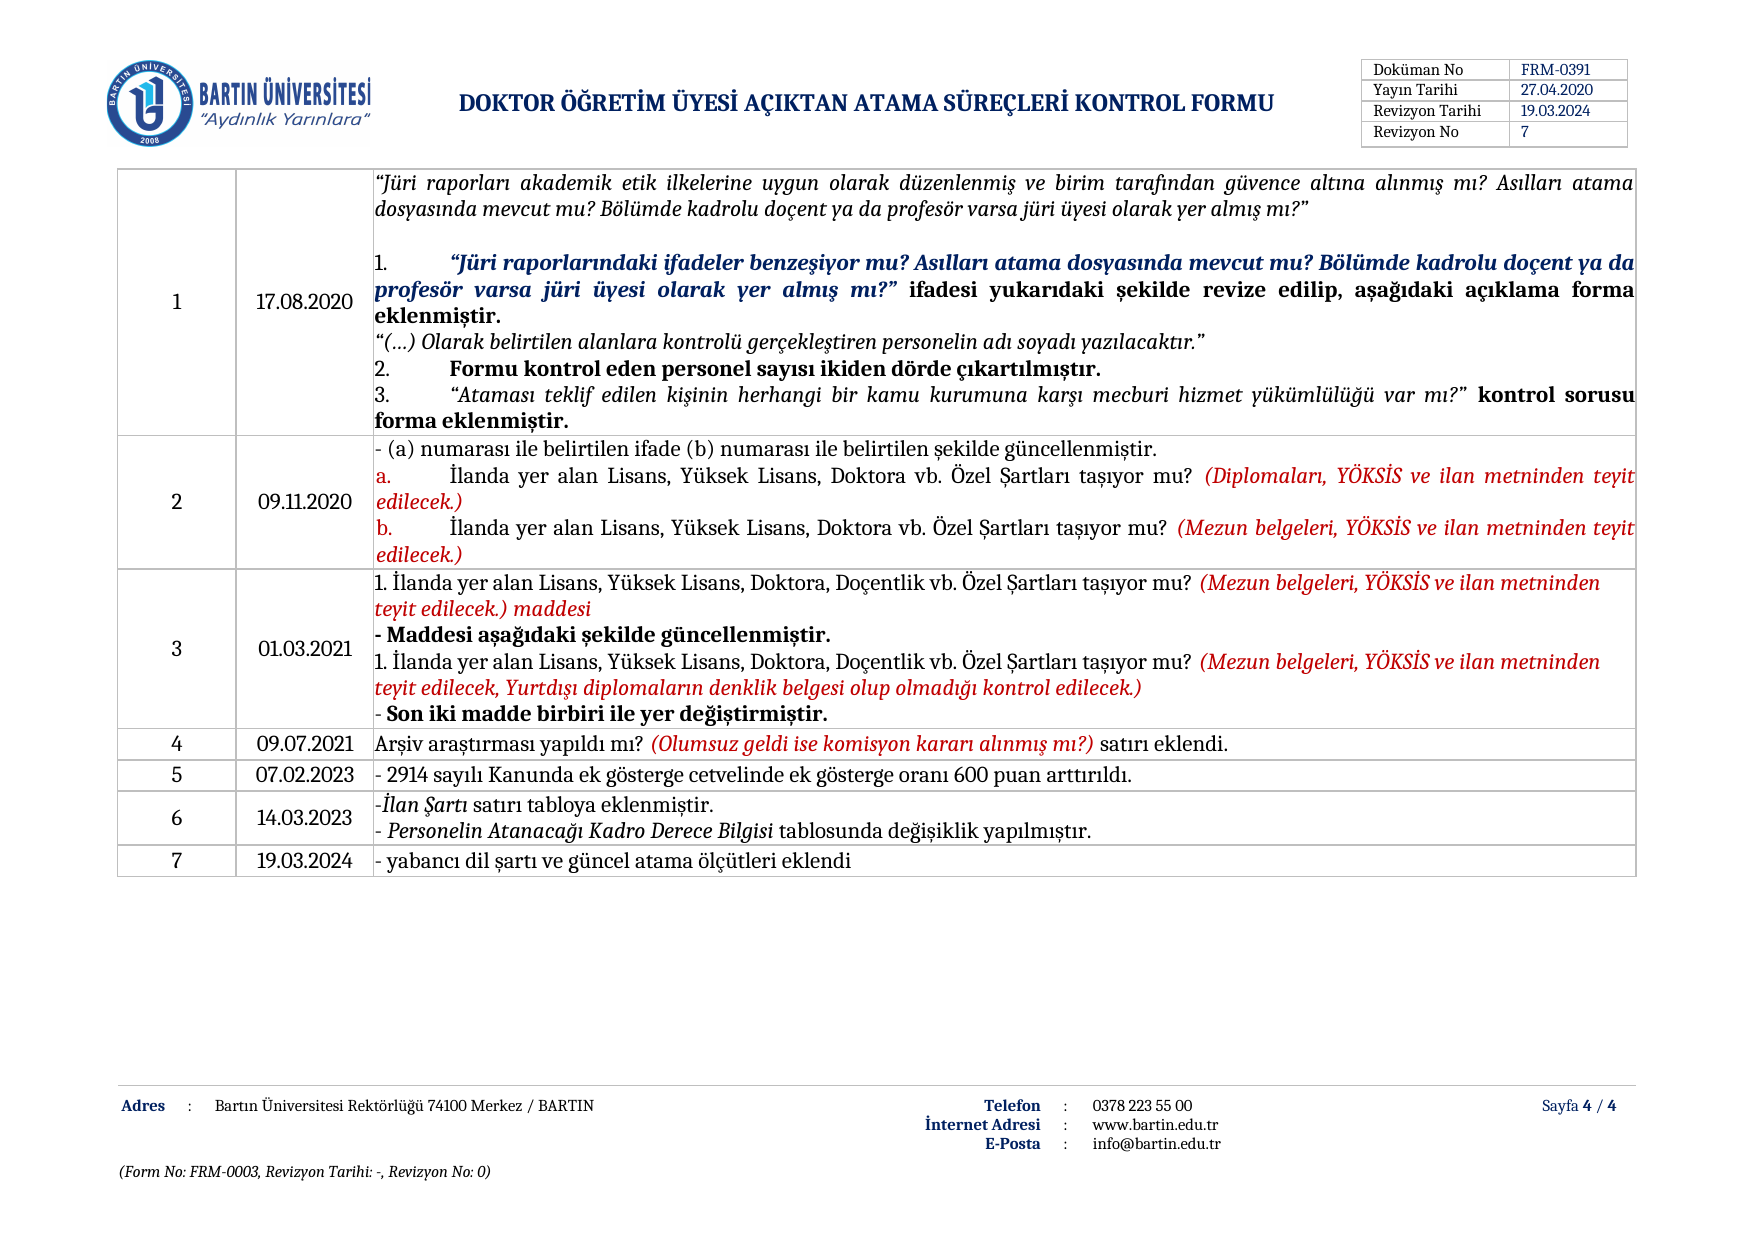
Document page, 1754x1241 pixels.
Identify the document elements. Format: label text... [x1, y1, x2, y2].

table_cell 7 [118, 846, 235, 876]
table_cell 6 [118, 792, 235, 844]
table_cell 17.08.2020 [237, 170, 373, 434]
picture [106, 60, 371, 147]
table_cell 4 [118, 729, 235, 759]
table_cell 07.02.2023 [237, 761, 373, 790]
table_cell -İlan Şartı satırı tabloya eklenmiştir. - Personelin Atanacağı Kadro Derece Bilgisi tablosunda değişiklik yapılmıştır. [374, 792, 1635, 844]
table_cell 19.03.2024 [237, 846, 373, 876]
table_cell “Jüri raporları akademik etik ilkelerine uygun olarak düzenlenmiş ve birim tarafından güvence altına alınmış mı? Asılları atama dosyasında mevcut mu? Bölümde kadrolu doçent ya da profesör varsa jüri üyesi olarak yer almış mı?” “Jüri raporlarındaki ifadeler benzeşiyor mu? Asılları atama dosyasında mevcut mu? Bölümde kadrolu doçent ya da profesör varsa jüri üyesi olarak yer almış mı?” ifadesi yukarıdaki şekilde revize edilip, aşağıdaki açıklama forma eklenmiştir. “(…) Olarak belirtilen alanlara kontrolü gerçekleştiren personelin adı soyadı yazılacaktır.” Formu kontrol eden personel sayısı ikiden dörde çıkartılmıştır. “Ataması teklif edilen kişinin herhangi bir kamu kurumuna karşı mecburi hizmet yükümlülüğü var mı?” kontrol sorusu forma eklenmiştir. [374, 170, 1635, 434]
table_cell - yabancı dil şartı ve güncel atama ölçütleri eklendi [374, 846, 1635, 876]
table_cell - (a) numarası ile belirtilen ifade (b) numarası ile belirtilen şekilde güncellenmiştir. İlanda yer alan Lisans, Yüksek Lisans, Doktora vb. Özel Şartları taşıyor mu? (Diplomaları, YÖKSİS ve ilan metninden teyit edilecek.) İlanda yer alan Lisans, Yüksek Lisans, Doktora vb. Özel Şartları taşıyor mu? (Mezun belgeleri, YÖKSİS ve ilan metninden teyit edilecek.) [374, 436, 1635, 568]
table_cell - 2914 sayılı Kanunda ek gösterge cetvelinde ek gösterge oranı 600 puan arttırıldı. [374, 761, 1635, 790]
table_cell 09.07.2021 [237, 729, 373, 759]
table_cell 5 [118, 761, 235, 790]
table_cell 1. İlanda yer alan Lisans, Yüksek Lisans, Doktora, Doçentlik vb. Özel Şartları taşıyor mu? (Mezun belgeleri, YÖKSİS ve ilan metninden teyit edilecek.) maddesi - Maddesi aşağıdaki şekilde güncellenmiştir. 1. İlanda yer alan Lisans, Yüksek Lisans, Doktora, Doçentlik vb. Özel Şartları taşıyor mu? (Mezun belgeleri, YÖKSİS ve ilan metninden teyit edilecek, Yurtdışı diplomaların denklik belgesi olup olmadığı kontrol edilecek.) - Son iki madde birbiri ile yer değiştirmiştir. [374, 570, 1635, 728]
table_cell 09.11.2020 [237, 436, 373, 568]
table_cell 14.03.2023 [237, 792, 373, 844]
table_cell 3 [118, 570, 235, 728]
table_cell Arşiv araştırması yapıldı mı? (Olumsuz geldi ise komisyon kararı alınmış mı?) satırı eklendi. [374, 729, 1635, 759]
table_cell 01.03.2021 [237, 570, 373, 728]
table_cell 1 [118, 170, 235, 434]
table_cell 2 [118, 436, 235, 568]
